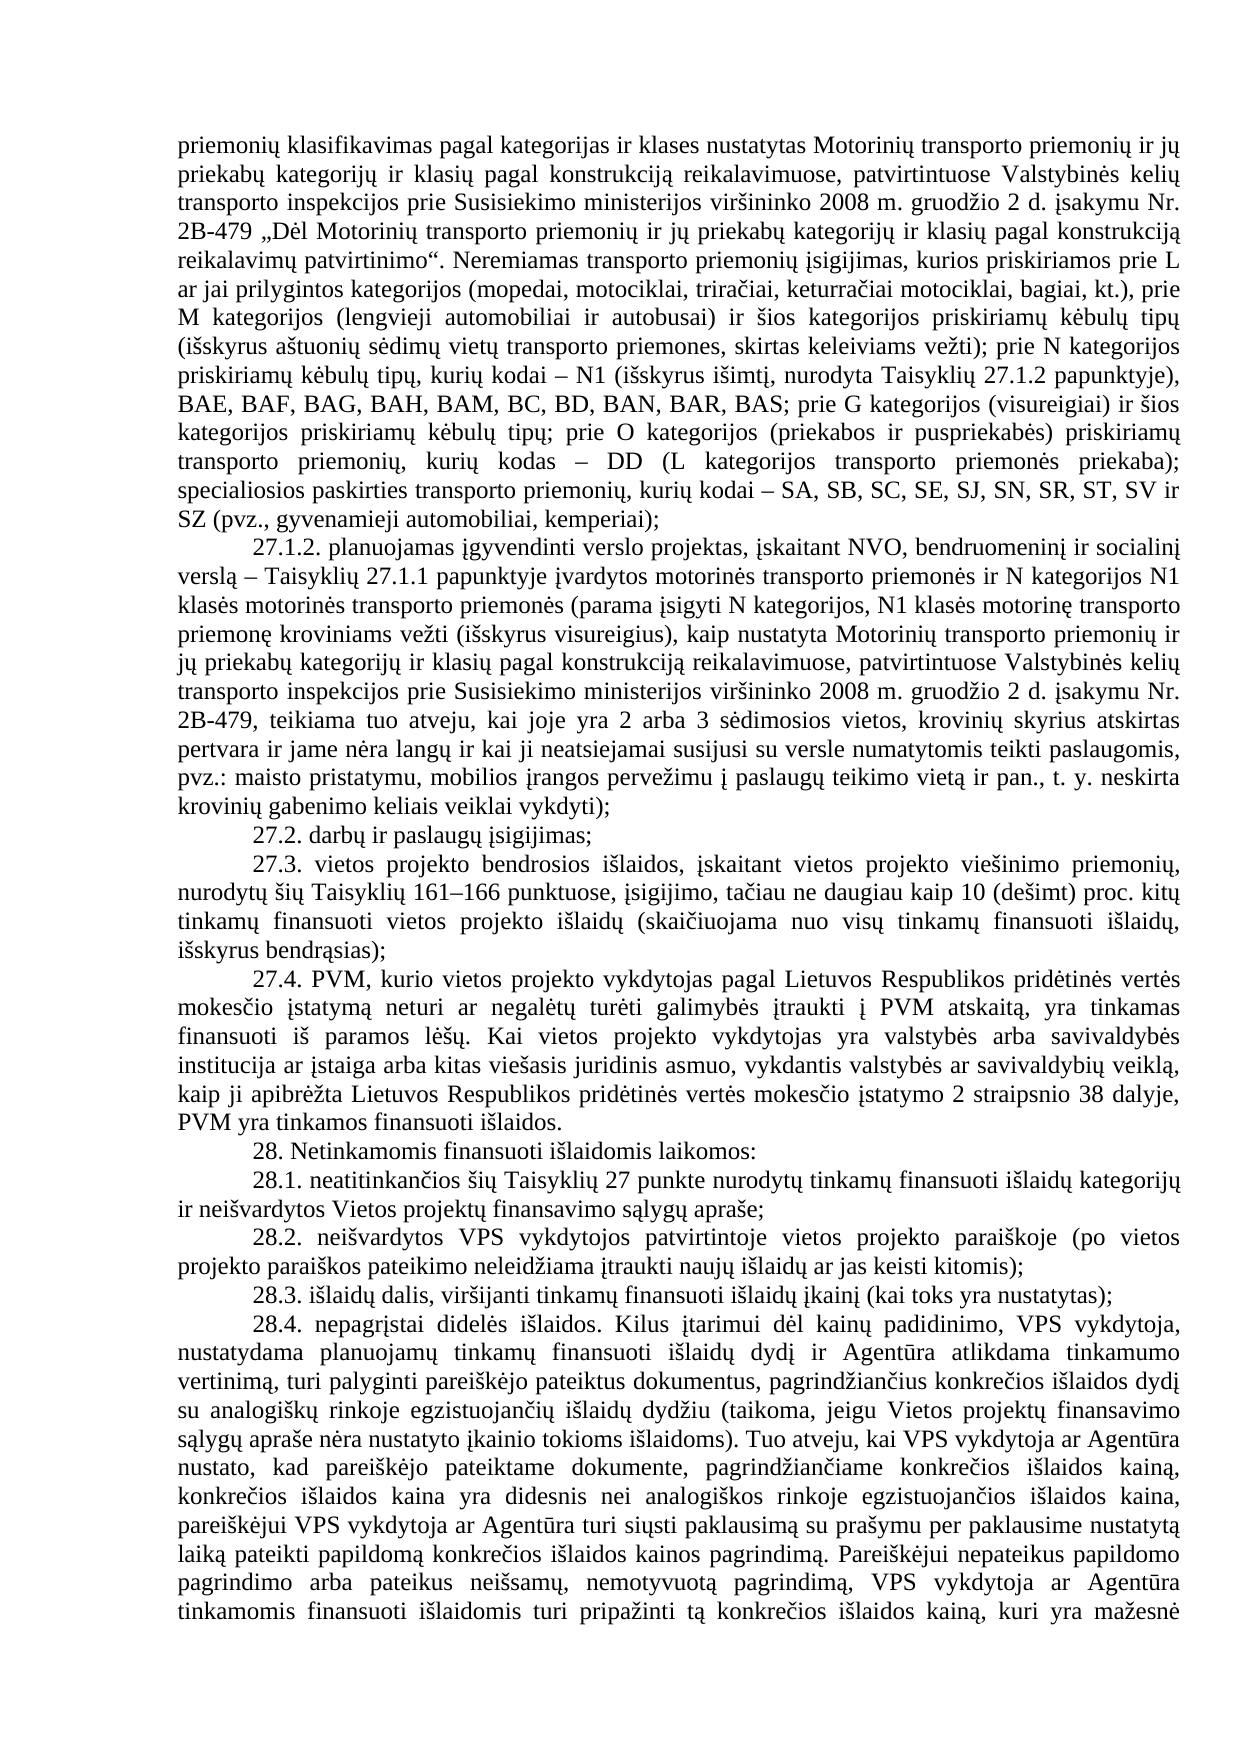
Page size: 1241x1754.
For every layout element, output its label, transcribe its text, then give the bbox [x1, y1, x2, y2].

text 28. Netinkamomis finansuoti išlaidomis laikomos: [177, 1136, 1181, 1165]
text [177, 130, 1181, 532]
text 28.2. neišvardytos VPS vykdytojos patvirtintoje vietos projekto paraiškoje (po vietos projekto paraiškos pateikimo neleidžiama įtraukti naujų išlaidų ar jas keisti kitomis); [177, 1222, 1181, 1280]
text 28.1. neatitinkančios šių Taisyklių 27 punkte nurodytų tinkamų finansuoti išlaidų kategorijų ir neišvardytos Vietos projektų finansavimo sąlygų apraše; [177, 1165, 1181, 1222]
text 28.3. išlaidų dalis, viršijanti tinkamų finansuoti išlaidų įkainį (kai toks yra nustatytas); [177, 1280, 1181, 1309]
text 27.3. vietos projekto bendrosios išlaidos, įskaitant vietos projekto viešinimo priemonių, nurodytų šių Taisyklių 161–166 punktuose, įsigijimo, tačiau ne daugiau kaip 10 (dešimt) proc. kitų tinkamų finansuoti vietos projekto išlaidų (skaičiuojama nuo visų tinkamų finansuoti išlaidų, išskyrus bendrąsias); [177, 849, 1181, 964]
text 27.4. PVM, kurio vietos projekto vykdytojas pagal Lietuvos Respublikos pridėtinės vertės mokesčio įstatymą neturi ar negalėtų turėti galimybės įtraukti į PVM atskaitą, yra tinkamas finansuoti iš paramos lėšų. Kai vietos projekto vykdytojas yra valstybės arba savivaldybės institucija ar įstaiga arba kitas viešasis juridinis asmuo, vykdantis valstybės ar savivaldybių veiklą, kaip ji apibrėžta Lietuvos Respublikos pridėtinės vertės mokesčio įstatymo 2 straipsnio 38 dalyje, PVM yra tinkamos finansuoti išlaidos. [177, 964, 1181, 1136]
text 27.2. darbų ir paslaugų įsigijimas; [177, 820, 1181, 849]
text 27.1.2. planuojamas įgyvendinti verslo projektas, įskaitant NVO, bendruomeninį ir socialinį verslą – Taisyklių 27.1.1 papunktyje įvardytos motorinės transporto priemonės ir N kategorijos N1 klasės motorinės transporto priemonės (parama įsigyti N kategorijos, N1 klasės motorinę transporto priemonę kroviniams vežti (išskyrus visureigius), kaip nustatyta Motorinių transporto priemonių ir jų priekabų kategorijų ir klasių pagal konstrukciją reikalavimuose, patvirtintuose Valstybinės kelių transporto inspekcijos prie Susisiekimo ministerijos viršininko 2008 m. gruodžio 2 d. įsakymu Nr. 2B-479, teikiama tuo atveju, kai joje yra 2 arba 3 sėdimosios vietos, krovinių skyrius atskirtas pertvara ir jame nėra langų ir kai ji neatsiejamai susijusi su versle numatytomis teikti paslaugomis, pvz.: maisto pristatymu, mobilios įrangos pervežimu į paslaugų teikimo vietą ir pan., t. y. neskirta krovinių gabenimo keliais veiklai vykdyti); [177, 532, 1181, 820]
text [177, 1309, 1181, 1625]
